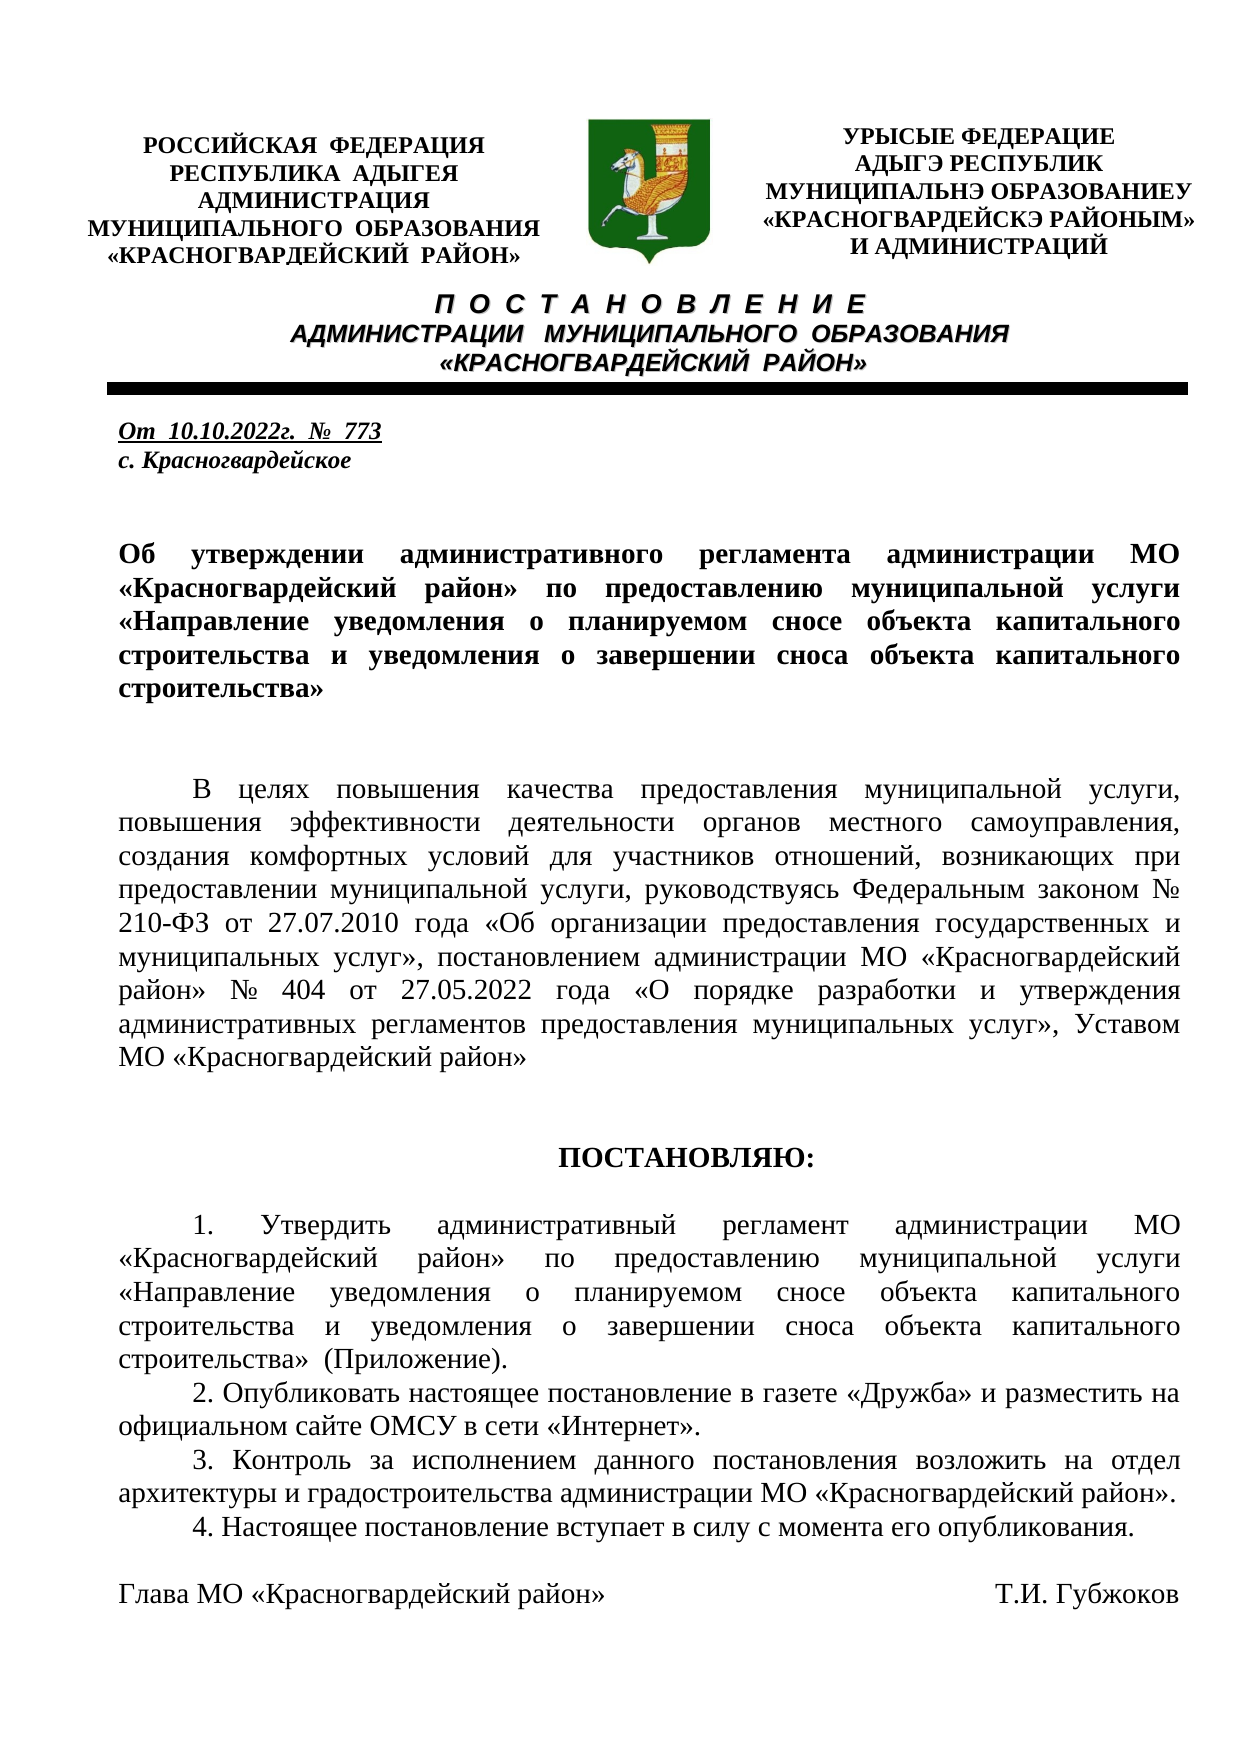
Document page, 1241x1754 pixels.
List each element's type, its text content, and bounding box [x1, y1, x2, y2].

text П О С Т А Н О В Л Е Н И Е [118, 288, 1181, 319]
text В целях повышения качества предоставления муниципальной услуги, повышения эффективности деятельности органов местного самоуправления, создания комфортных условий для участников отношений, возникающих при предоставлении муниципальной услуги, руководствуясь Федеральным законом № 210-ФЗ от 27.07.2010 года «Об организации предоставления государственных и муниципальных услуг», постановлением администрации МО «Красногвардейский район» № 404 от 27.05.2022 года «О порядке разработки и утверждения административных регламентов предоставления муниципальных услуг», Уставом МО «Красногвардейский район» [118, 771, 1181, 1073]
text ПОСТАНОВЛЯЮ: [118, 1140, 1181, 1173]
text с. Красногвардейское [118, 445, 1181, 474]
text 1. Утвердить административный регламент администрации МО «Красногвардейский район» по предоставлению муниципальной услуги «Направление уведомления о планируемом сносе объекта капитального строительства и уведомления о завершении сноса объекта капитального строительства» (Приложение). [118, 1207, 1181, 1375]
text От 10.10.2022г. № 773 [118, 416, 1181, 445]
text 3. Контроль за исполнением данного постановления возложить на отдел архитектуры и градостроительства администрации МО «Красногвардейский район». [118, 1442, 1181, 1509]
picture [586, 118, 713, 266]
text Об утверждении административного регламента администрации МО «Красногвардейский район» по предоставлению муниципальной услуги «Направление уведомления о планируемом сносе объекта капитального строительства и уведомления о завершении сноса объекта капитального строительства» [118, 536, 1181, 704]
text 4. Настоящее постановление вступает в силу с момента его опубликования. [118, 1509, 1181, 1542]
text АДМИНИСТРАЦИИ МУНИЦИПАЛЬНОГО ОБРАЗОВАНИЯ [118, 319, 1181, 348]
text «КРАСНОГВАРДЕЙСКИЙ РАЙОН» [118, 348, 1181, 376]
text 2. Опубликовать настоящее постановление в газете «Дружба» и разместить на официальном сайте ОМСУ в сети «Интернет». [118, 1375, 1181, 1442]
text Глава МО «Красногвардейский район» Т.И. Губжоков [118, 1576, 1181, 1609]
